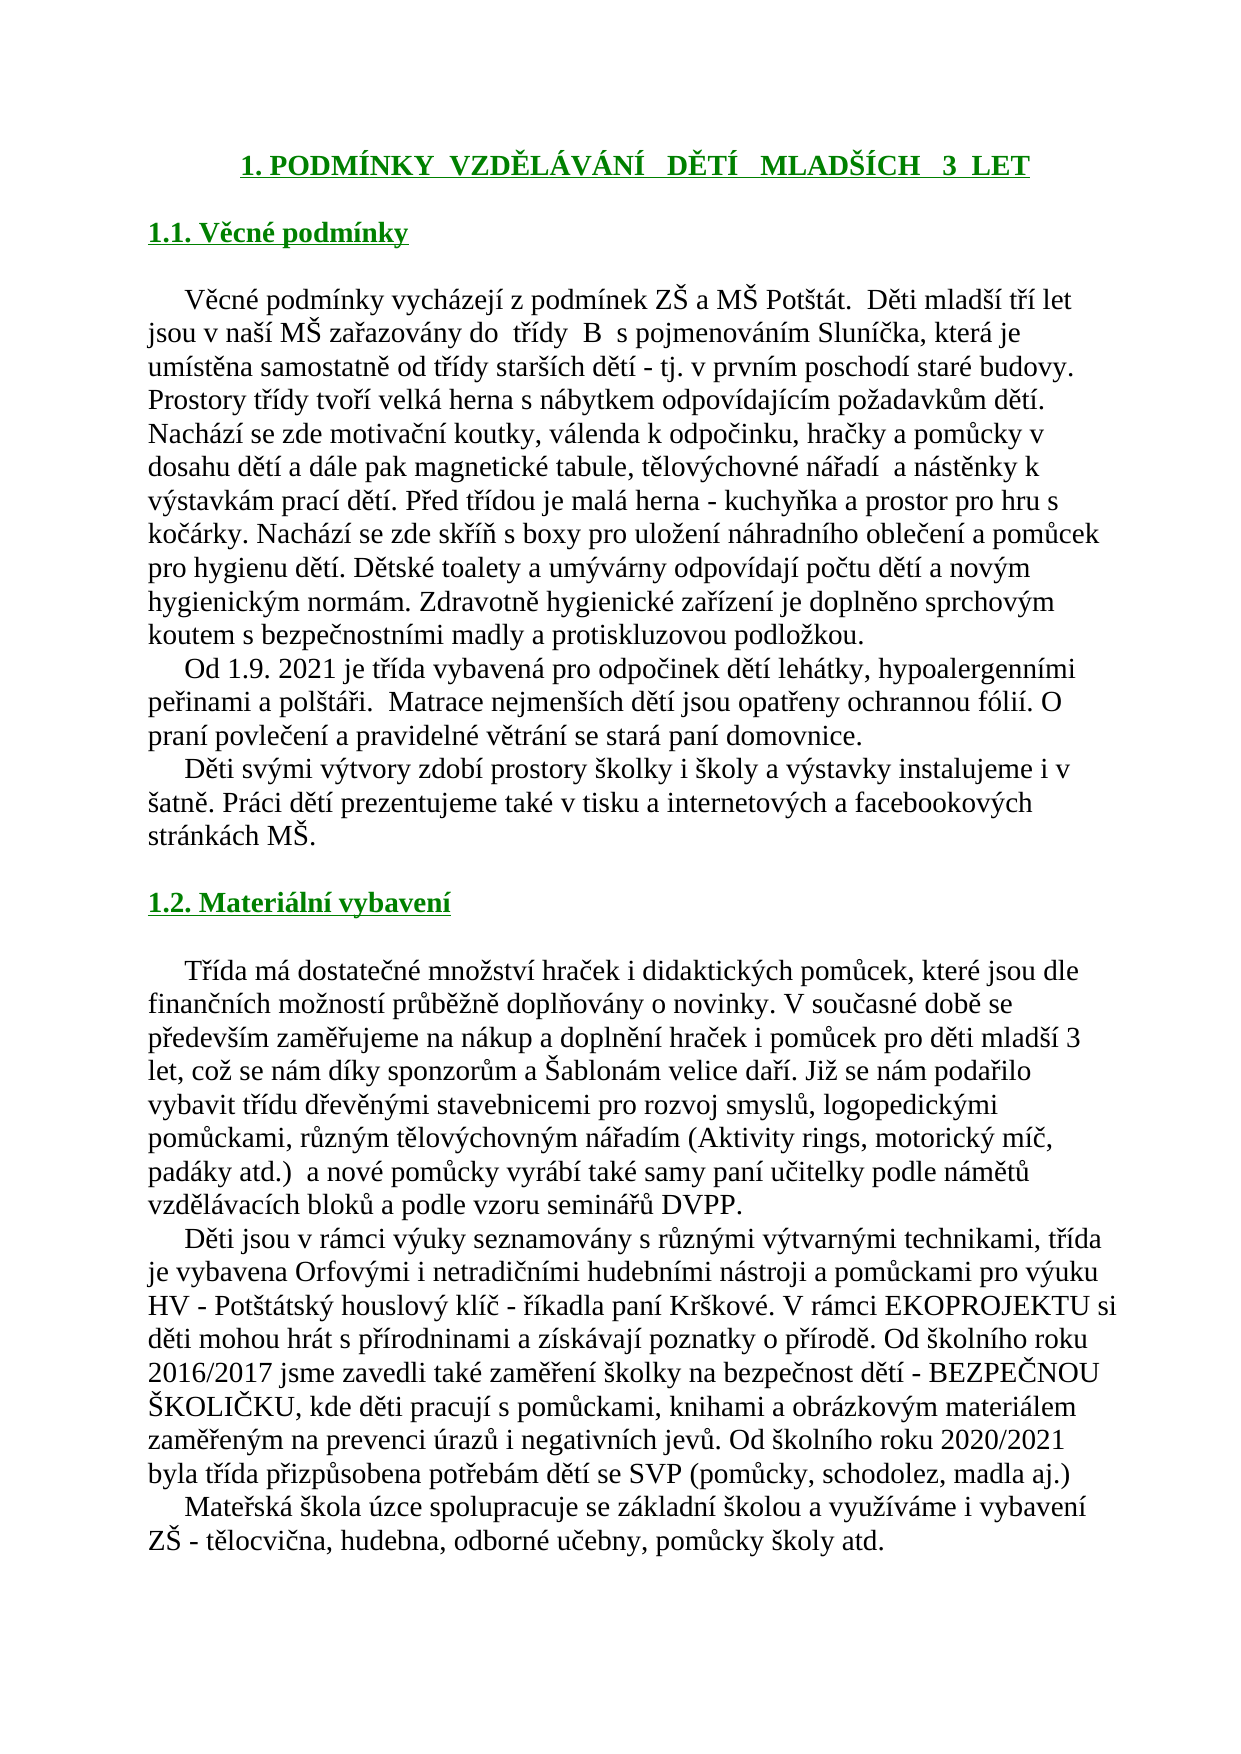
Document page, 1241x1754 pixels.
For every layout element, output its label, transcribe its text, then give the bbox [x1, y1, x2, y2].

text 1.2. Materiální vybavení [148, 886, 1123, 919]
text Věcné podmínky vycházejí z podmínek ZŠ a MŠ Potštát. Děti mladší tří let jsou v naší MŠ zařazovány do třídy B s pojmenováním Sluníčka, která je umístěna samostatně od třídy starších dětí - tj. v prvním poschodí staré budovy. Prostory třídy tvoří velká herna s nábytkem odpovídajícím požadavkům dětí. Nachází se zde motivační koutky, válenda k odpočinku, hračky a pomůcky v dosahu dětí a dále pak magnetické tabule, tělovýchovné nářadí a nástěnky k výstavkám prací dětí. Před třídou je malá herna - kuchyňka a prostor pro hru s kočárky. Nachází se zde skříň s boxy pro uložení náhradního oblečení a pomůcek pro hygienu dětí. Dětské toalety a umývárny odpovídají počtu dětí a novým hygienickým normám. Zdravotně hygienické zařízení je doplněno sprchovým koutem s bezpečnostními madly a protiskluzovou podložkou. [148, 282, 1123, 651]
text Děti svými výtvory zdobí prostory školky i školy a výstavky instalujeme i v šatně. Práci dětí prezentujeme také v tisku a internetových a facebookových stránkách MŠ. [148, 751, 1123, 852]
text 1. PODMÍNKY VZDĚLÁVÁNÍ DĚTÍ MLADŠÍCH 3 LET [148, 148, 1123, 181]
text Děti jsou v rámci výuky seznamovány s různými výtvarnými technikami, třída je vybavena Orfovými i netradičními hudebními nástroji a pomůckami pro výuku HV - Potštátský houslový klíč - říkadla paní Krškové. V rámci EKOPROJEKTU si děti mohou hrát s přírodninami a získávají poznatky o přírodě. Od školního roku 2016/2017 jsme zavedli také zaměření školky na bezpečnost dětí - BEZPEČNOU ŠKOLIČKU, kde děti pracují s pomůckami, knihami a obrázkovým materiálem zaměřeným na prevenci úrazů i negativních jevů. Od školního roku 2020/2021 byla třída přizpůsobena potřebám dětí se SVP (pomůcky, schodolez, madla aj.) [148, 1221, 1123, 1489]
text Třída má dostatečné množství hraček i didaktických pomůcek, které jsou dle finančních možností průběžně doplňovány o novinky. V současné době se především zaměřujeme na nákup a doplnění hraček i pomůcek pro děti mladší 3 let, což se nám díky sponzorům a Šablonám velice daří. Již se nám podařilo vybavit třídu dřevěnými stavebnicemi pro rozvoj smyslů, logopedickými pomůckami, různým tělovýchovným nářadím (Aktivity rings, motorický míč, padáky atd.) a nové pomůcky vyrábí také samy paní učitelky podle námětů vzdělávacích bloků a podle vzoru seminářů DVPP. [148, 953, 1123, 1221]
text Od 1.9. 2021 je třída vybavená pro odpočinek dětí lehátky, hypoalergenními peřinami a polštáři. Matrace nejmenších dětí jsou opatřeny ochrannou fólií. O praní povlečení a pravidelné větrání se stará paní domovnice. [148, 651, 1123, 751]
text Mateřská škola úzce spolupracuje se základní školou a využíváme i vybavení ZŠ - tělocvična, hudebna, odborné učebny, pomůcky školy atd. [148, 1489, 1123, 1556]
text 1.1. Věcné podmínky [148, 215, 1123, 248]
